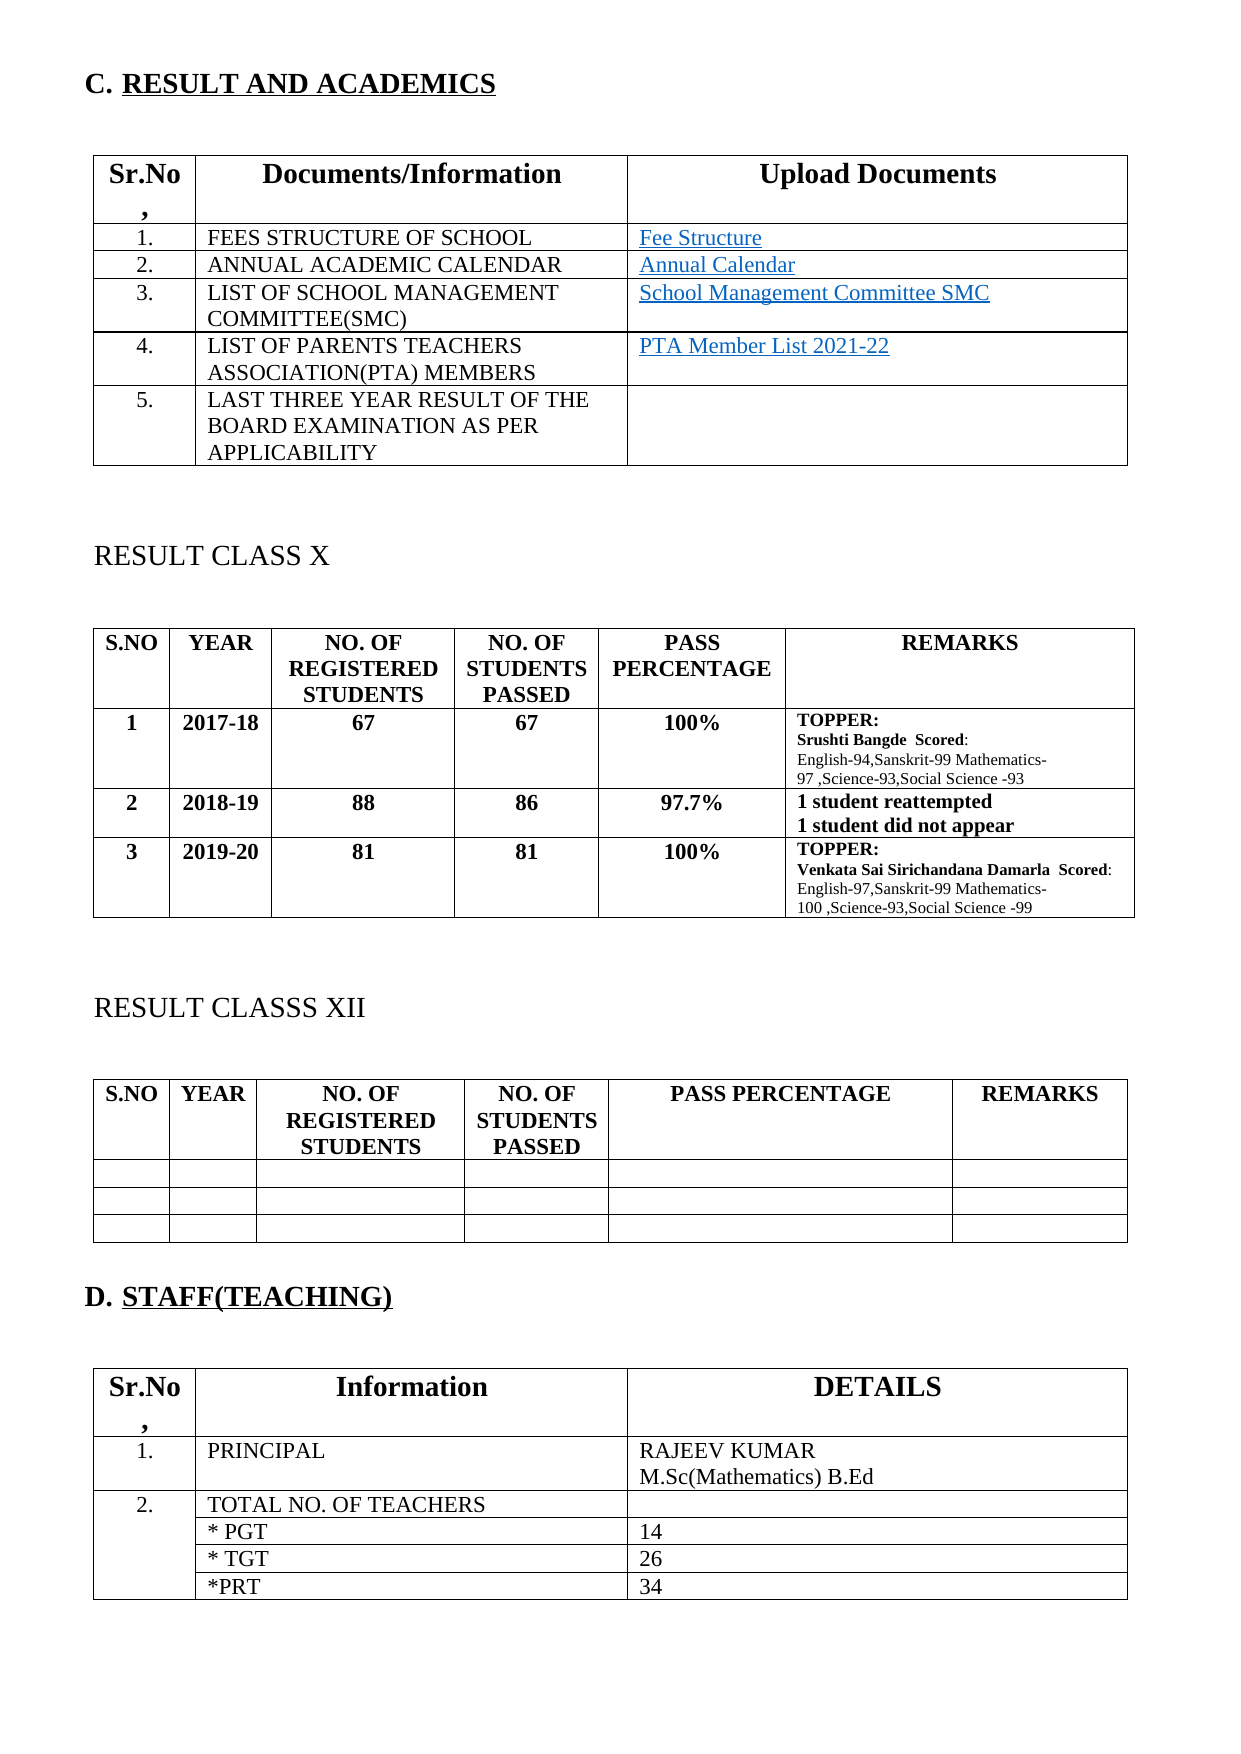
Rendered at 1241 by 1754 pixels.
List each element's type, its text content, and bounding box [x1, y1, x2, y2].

table_cell [257, 1188, 464, 1214]
table_cell PTA Member List 2021-22 [628, 333, 1127, 385]
table_cell 3 [94, 838, 169, 917]
table_header REMARKS [786, 629, 1134, 708]
table_cell 88 [272, 789, 454, 837]
table_header NO. OF REGISTERED STUDENTS [272, 629, 454, 708]
table_cell 1 student reattempted 1 student did not appear [786, 789, 1134, 837]
table_cell 2. [94, 251, 195, 278]
table_cell [953, 1160, 1127, 1187]
table_cell 4. [94, 333, 195, 385]
table_cell 26 [628, 1545, 1127, 1572]
table_cell TOPPER: Venkata Sai Sirichandana Damarla Scored: English-97,Sanskrit-99 Mathematics-100 ,Science-93,Social Science -99 [786, 838, 1134, 917]
table_header NO. OF STUDENTS PASSED [455, 629, 598, 708]
table_cell 100% [599, 709, 785, 788]
table_cell [953, 1215, 1127, 1242]
table_cell [257, 1215, 464, 1242]
table_cell [170, 1160, 256, 1187]
table_cell 81 [455, 838, 598, 917]
table_header REMARKS [953, 1080, 1127, 1159]
table_cell [94, 1188, 169, 1214]
table_cell [94, 1160, 169, 1187]
table_header NO. OF REGISTERED STUDENTS [257, 1080, 464, 1159]
list RESULT CLASS X [94, 538, 1090, 572]
table_cell [94, 1215, 169, 1242]
table_cell 1 [94, 709, 169, 788]
table_header S.NO [94, 629, 169, 708]
table_cell [628, 1491, 1127, 1517]
list RESULT AND ACADEMICS [84, 66, 1090, 99]
table_header NO. OF STUDENTS PASSED [465, 1080, 608, 1159]
table_header YEAR [170, 629, 271, 708]
table_cell School Management Committee SMC [628, 279, 1127, 331]
table_cell 2. [94, 1491, 195, 1599]
table_cell 2019-20 [170, 838, 271, 917]
table_cell 14 [628, 1518, 1127, 1544]
table_cell [465, 1188, 608, 1214]
table_cell FEES STRUCTURE OF SCHOOL [196, 224, 627, 250]
table_cell [628, 386, 1127, 465]
table_cell [170, 1215, 256, 1242]
table_cell LIST OF SCHOOL MANAGEMENT COMMITTEE(SMC) [196, 279, 627, 331]
table_header S.NO [94, 1080, 169, 1159]
table_cell [465, 1215, 608, 1242]
table_header Sr.No, [94, 156, 195, 223]
table_cell RAJEEV KUMAR M.Sc(Mathematics) B.Ed [628, 1437, 1127, 1489]
table_cell [953, 1188, 1127, 1214]
table_header Information [196, 1369, 627, 1436]
table_header Documents/Information [196, 156, 627, 223]
table_cell 2 [94, 789, 169, 837]
table_cell [170, 1188, 256, 1214]
table_cell 34 [628, 1573, 1127, 1599]
table_cell * PGT [196, 1518, 627, 1544]
table_header Upload Documents [628, 156, 1127, 223]
table_cell 5. [94, 386, 195, 465]
table_cell 1. [94, 224, 195, 250]
table_cell [609, 1188, 952, 1214]
table_cell 3. [94, 279, 195, 331]
table_header PASS PERCENTAGE [599, 629, 785, 708]
table_cell 2017-18 [170, 709, 271, 788]
table_cell *PRT [196, 1573, 627, 1599]
table_cell LAST THREE YEAR RESULT OF THE BOARD EXAMINATION AS PER APPLICABILITY [196, 386, 627, 465]
table_cell 86 [455, 789, 598, 837]
table_cell LIST OF PARENTS TEACHERS ASSOCIATION(PTA) MEMBERS [196, 333, 627, 385]
table_cell [465, 1160, 608, 1187]
table_cell 81 [272, 838, 454, 917]
table_cell 2018-19 [170, 789, 271, 837]
table_cell Fee Structure [628, 224, 1127, 250]
table_cell TOPPER: Srushti Bangde Scored: English-94,Sanskrit-99 Mathematics-97 ,Science-93,Social Science -93 [786, 709, 1134, 788]
table_cell 1. [94, 1437, 195, 1489]
table_cell [609, 1215, 952, 1242]
table_header YEAR [170, 1080, 256, 1159]
table_cell * TGT [196, 1545, 627, 1572]
table_cell 100% [599, 838, 785, 917]
table_cell Annual Calendar [628, 251, 1127, 278]
table_cell [257, 1160, 464, 1187]
list RESULT CLASSS XII [94, 990, 1090, 1024]
list STAFF(TEACHING) [84, 1279, 1090, 1312]
table_header Sr.No, [94, 1369, 195, 1436]
table_cell ANNUAL ACADEMIC CALENDAR [196, 251, 627, 278]
table_cell [609, 1160, 952, 1187]
table_cell 97.7% [599, 789, 785, 837]
table_cell TOTAL NO. OF TEACHERS [196, 1491, 627, 1517]
table_cell PRINCIPAL [196, 1437, 627, 1489]
table_cell 67 [272, 709, 454, 788]
table_header PASS PERCENTAGE [609, 1080, 952, 1159]
table_header DETAILS [628, 1369, 1127, 1436]
table_cell 67 [455, 709, 598, 788]
